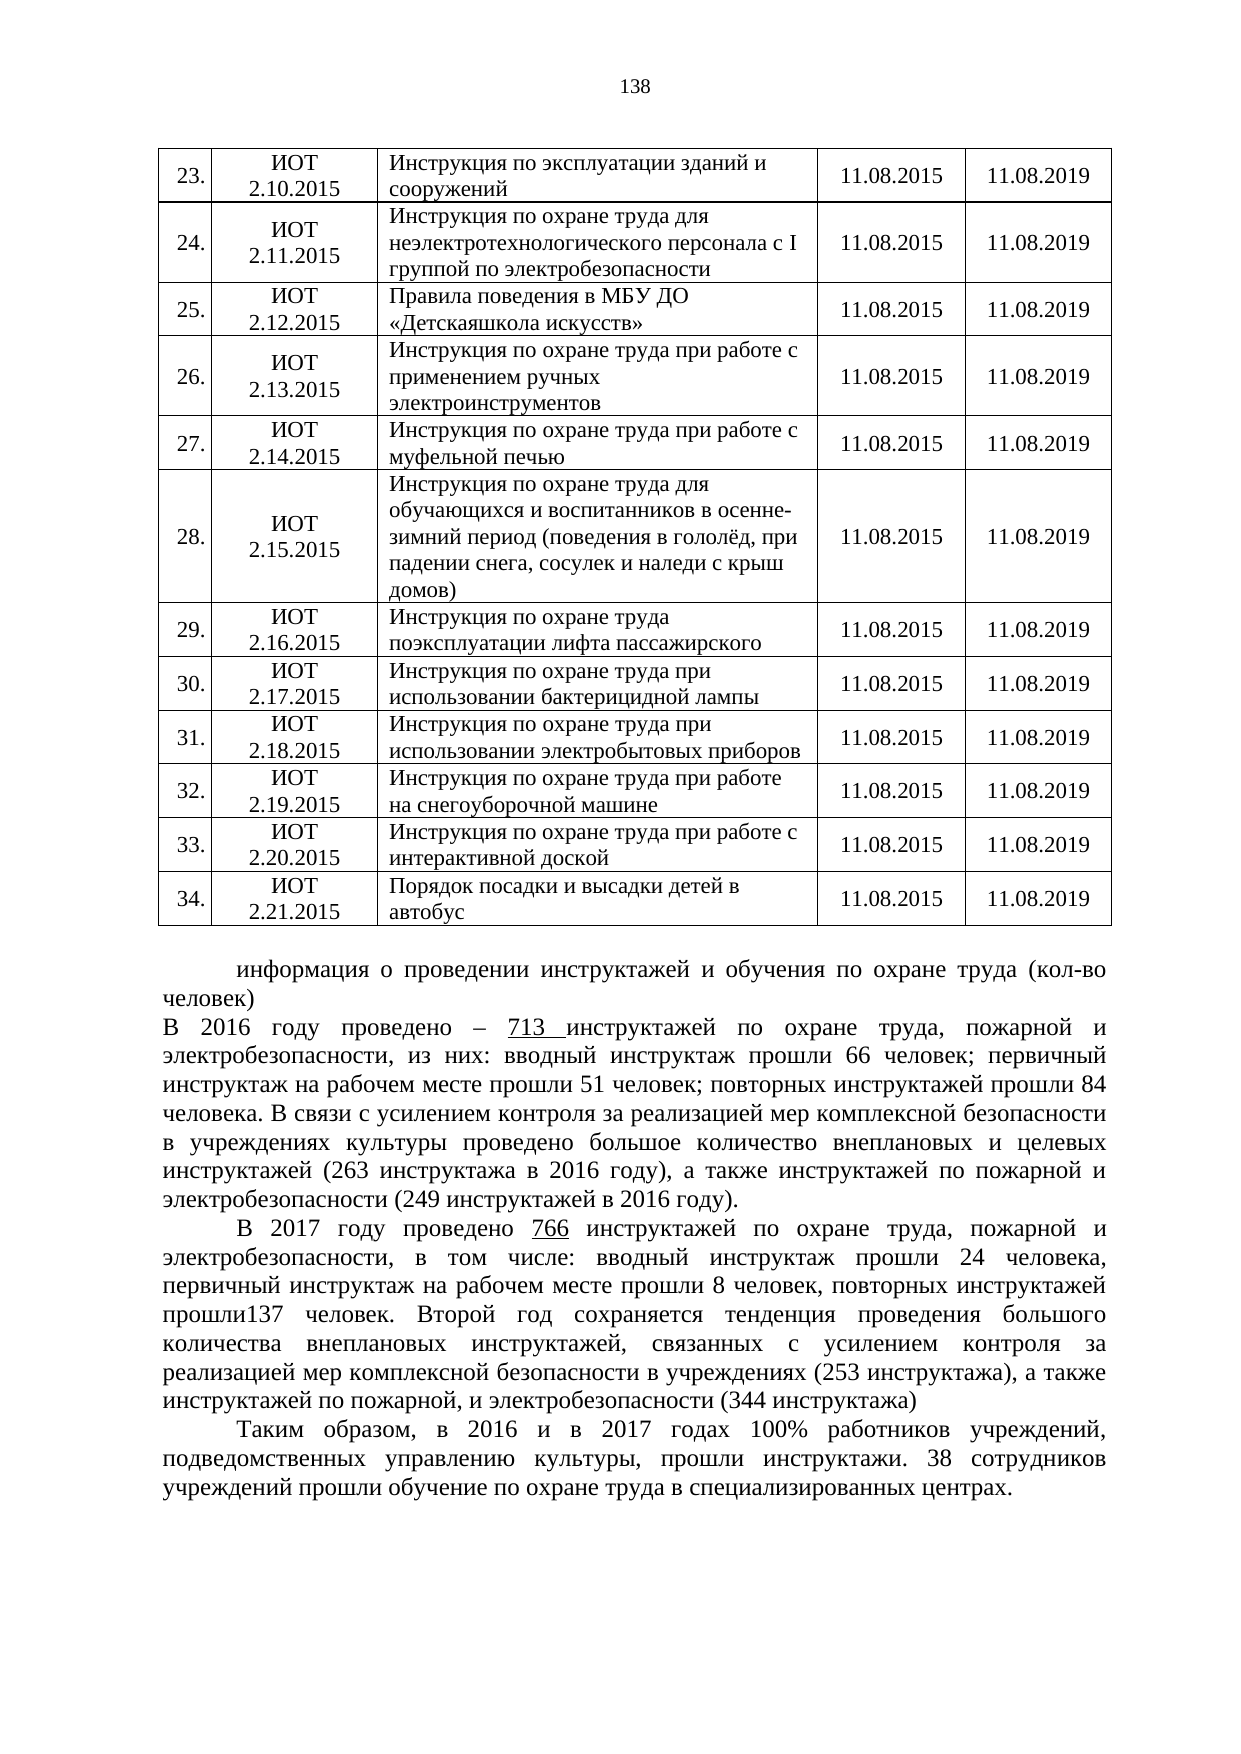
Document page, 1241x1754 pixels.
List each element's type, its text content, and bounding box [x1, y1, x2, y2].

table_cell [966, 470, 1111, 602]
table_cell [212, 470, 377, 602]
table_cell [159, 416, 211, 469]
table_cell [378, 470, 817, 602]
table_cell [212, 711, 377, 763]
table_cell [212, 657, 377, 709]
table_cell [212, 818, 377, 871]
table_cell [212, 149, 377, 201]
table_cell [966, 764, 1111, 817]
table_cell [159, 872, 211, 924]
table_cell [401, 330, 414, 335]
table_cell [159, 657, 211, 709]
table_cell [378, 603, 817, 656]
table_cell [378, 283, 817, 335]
text В 2017 году проведено 766 инструктажей по охране труда, пожарной и электробезопасности, в том числе: вводный инструктаж прошли 24 человека, первичный инструктаж на рабочем месте прошли 8 человек, повторных инструктажей прошли137 человек. Второй год сохраняется тенденция проведения большого количества внеплановых инструктажей, связанных с усилением контроля за реализацией мер комплексной безопасности в учреждениях (253 инструктажа), а также инструктажей по пожарной, и электробезопасности (344 инструктажа) [162, 1213, 1107, 1414]
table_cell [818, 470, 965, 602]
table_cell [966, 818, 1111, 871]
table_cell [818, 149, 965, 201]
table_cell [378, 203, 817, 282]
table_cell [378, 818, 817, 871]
text Таким образом, в 2016 и в 2017 годах 100% работников учреждений, подведомственных управлению культуры, прошли инструктажи. 38 сотрудников учреждений прошли обучение по охране труда в специализированных центрах. [162, 1414, 1107, 1501]
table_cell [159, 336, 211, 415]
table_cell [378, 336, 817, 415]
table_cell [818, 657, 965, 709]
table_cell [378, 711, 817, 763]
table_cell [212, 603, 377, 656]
text информация о проведении инструктажей и обучения по охране труда (кол-во человек) [162, 954, 1107, 1012]
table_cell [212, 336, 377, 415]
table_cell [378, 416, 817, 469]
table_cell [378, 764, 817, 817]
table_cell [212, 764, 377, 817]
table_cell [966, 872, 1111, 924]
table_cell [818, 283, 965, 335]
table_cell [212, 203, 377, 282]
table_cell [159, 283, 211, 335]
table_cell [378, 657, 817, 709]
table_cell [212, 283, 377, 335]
text В 2016 году проведено – 713 инструктажей по охране труда, пожарной и электробезопасности, из них: вводный инструктаж прошли 66 человек; первичный инструктаж на рабочем месте прошли 51 человек; повторных инструктажей прошли 84 человека. В связи с усилением контроля за реализацией мер комплексной безопасности в учреждениях культуры проведено большое количество внеплановых и целевых инструктажей (263 инструктажа в 2016 году), а также инструктажей по пожарной и электробезопасности (249 инструктажей в 2016 году). [162, 1012, 1107, 1213]
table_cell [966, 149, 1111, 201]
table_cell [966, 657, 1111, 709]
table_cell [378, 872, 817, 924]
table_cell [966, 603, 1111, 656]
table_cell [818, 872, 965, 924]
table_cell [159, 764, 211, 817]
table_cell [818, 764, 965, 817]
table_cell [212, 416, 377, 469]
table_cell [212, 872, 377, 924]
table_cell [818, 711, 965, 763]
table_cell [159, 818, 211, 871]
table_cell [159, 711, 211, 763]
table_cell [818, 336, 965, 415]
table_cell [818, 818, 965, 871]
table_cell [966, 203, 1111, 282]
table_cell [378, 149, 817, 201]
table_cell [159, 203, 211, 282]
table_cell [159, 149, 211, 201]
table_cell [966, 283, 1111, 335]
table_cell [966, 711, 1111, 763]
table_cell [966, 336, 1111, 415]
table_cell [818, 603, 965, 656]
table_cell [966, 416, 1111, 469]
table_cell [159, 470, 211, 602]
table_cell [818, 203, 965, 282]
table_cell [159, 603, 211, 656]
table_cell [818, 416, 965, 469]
